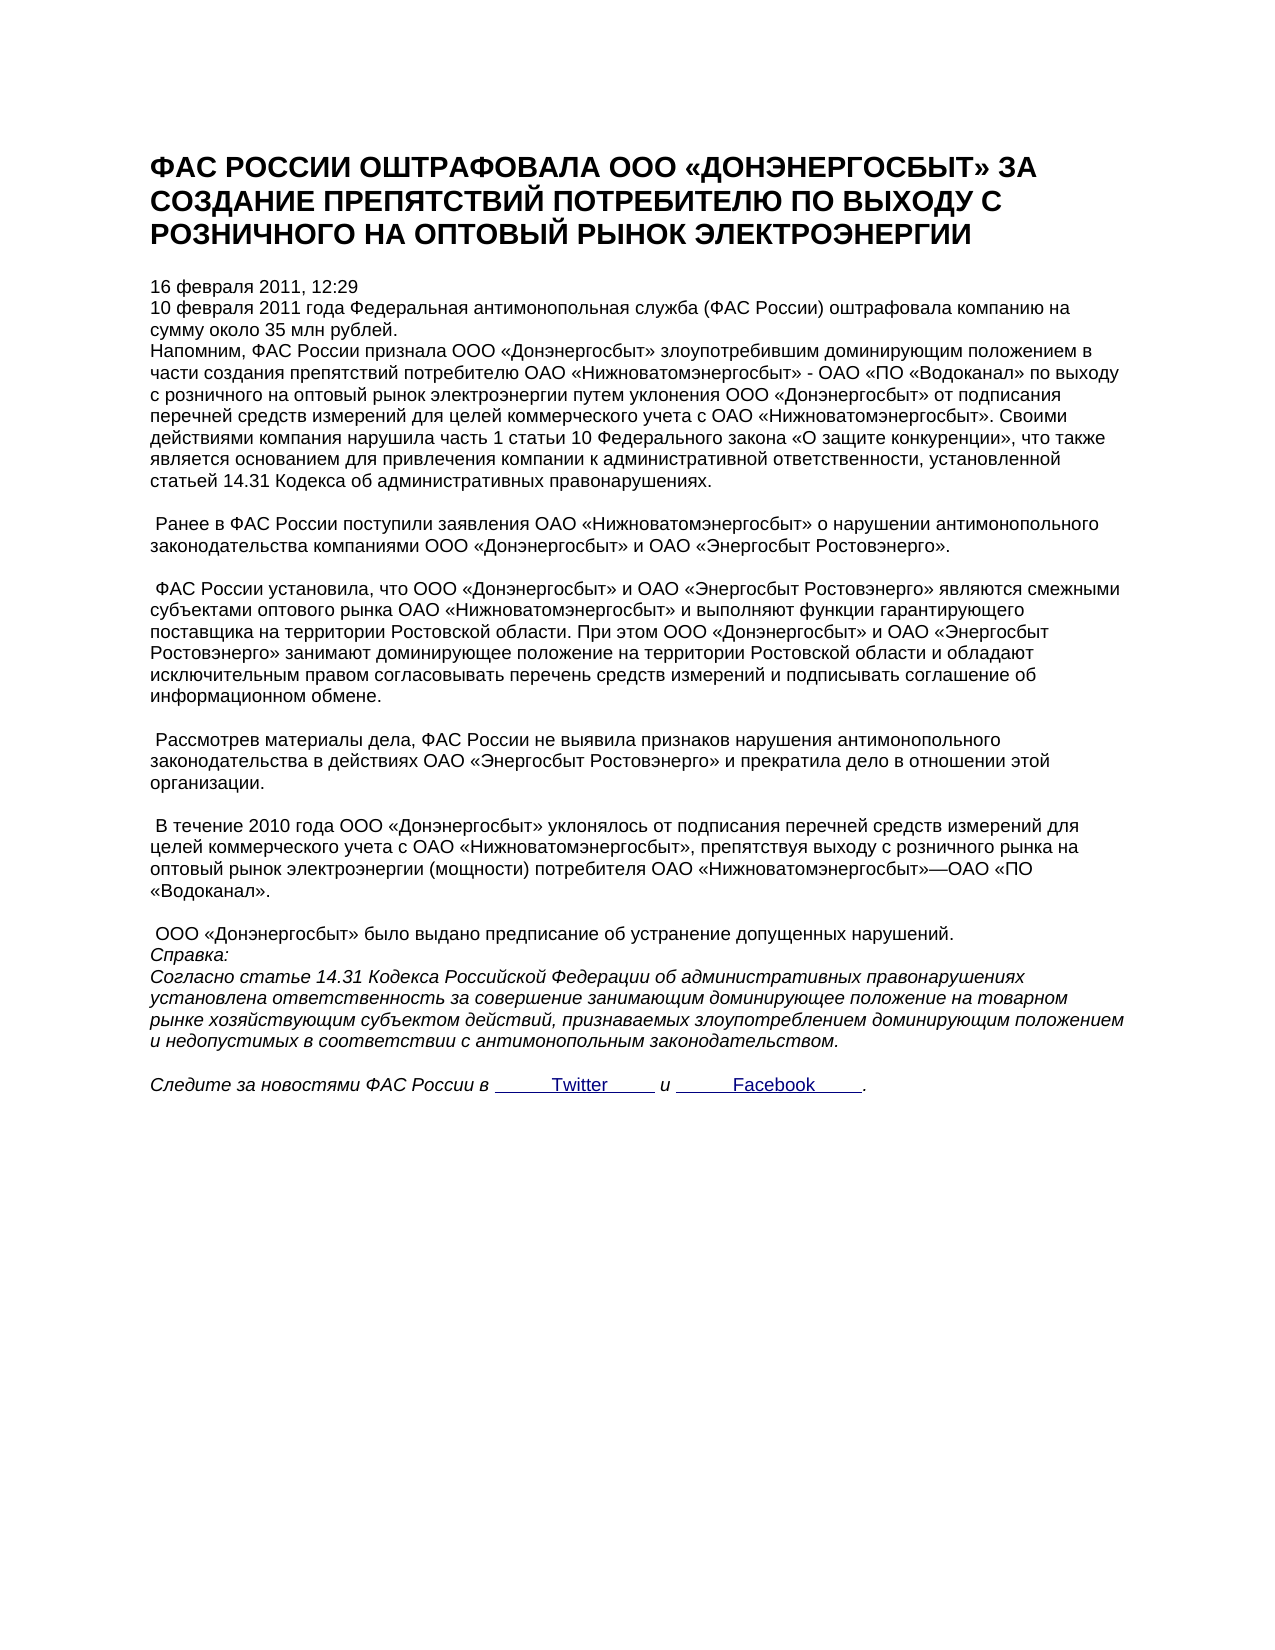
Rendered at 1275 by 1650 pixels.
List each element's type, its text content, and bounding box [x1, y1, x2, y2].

text Согласно статье 14.31 Кодекса Российской Федерации об административных правонарушениях установлена ответственность за совершение занимающим доминирующее положение на товарном рынке хозяйствующим субъектом действий, признаваемых злоупотреблением доминирующим положением и недопустимых в соответствии с антимонопольным законодательством. [150, 966, 1125, 1052]
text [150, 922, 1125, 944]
text Следите за новостями ФАС России в Twitter и Facebook . [150, 1073, 1125, 1095]
text 16 февраля 2011, 12:29 [150, 276, 1125, 297]
text Справка: [150, 944, 1125, 966]
subtitle ФАС России оштрафовала ООО «Донэнергосбыт» за создание препятствий потребителю по выходу с розничного на оптовый рынок электроэнергии [150, 150, 1125, 251]
text 10 февраля 2011 года Федеральная антимонопольная служба (ФАС России) оштрафовала компанию на сумму около 35 млн рублей. [150, 297, 1125, 340]
